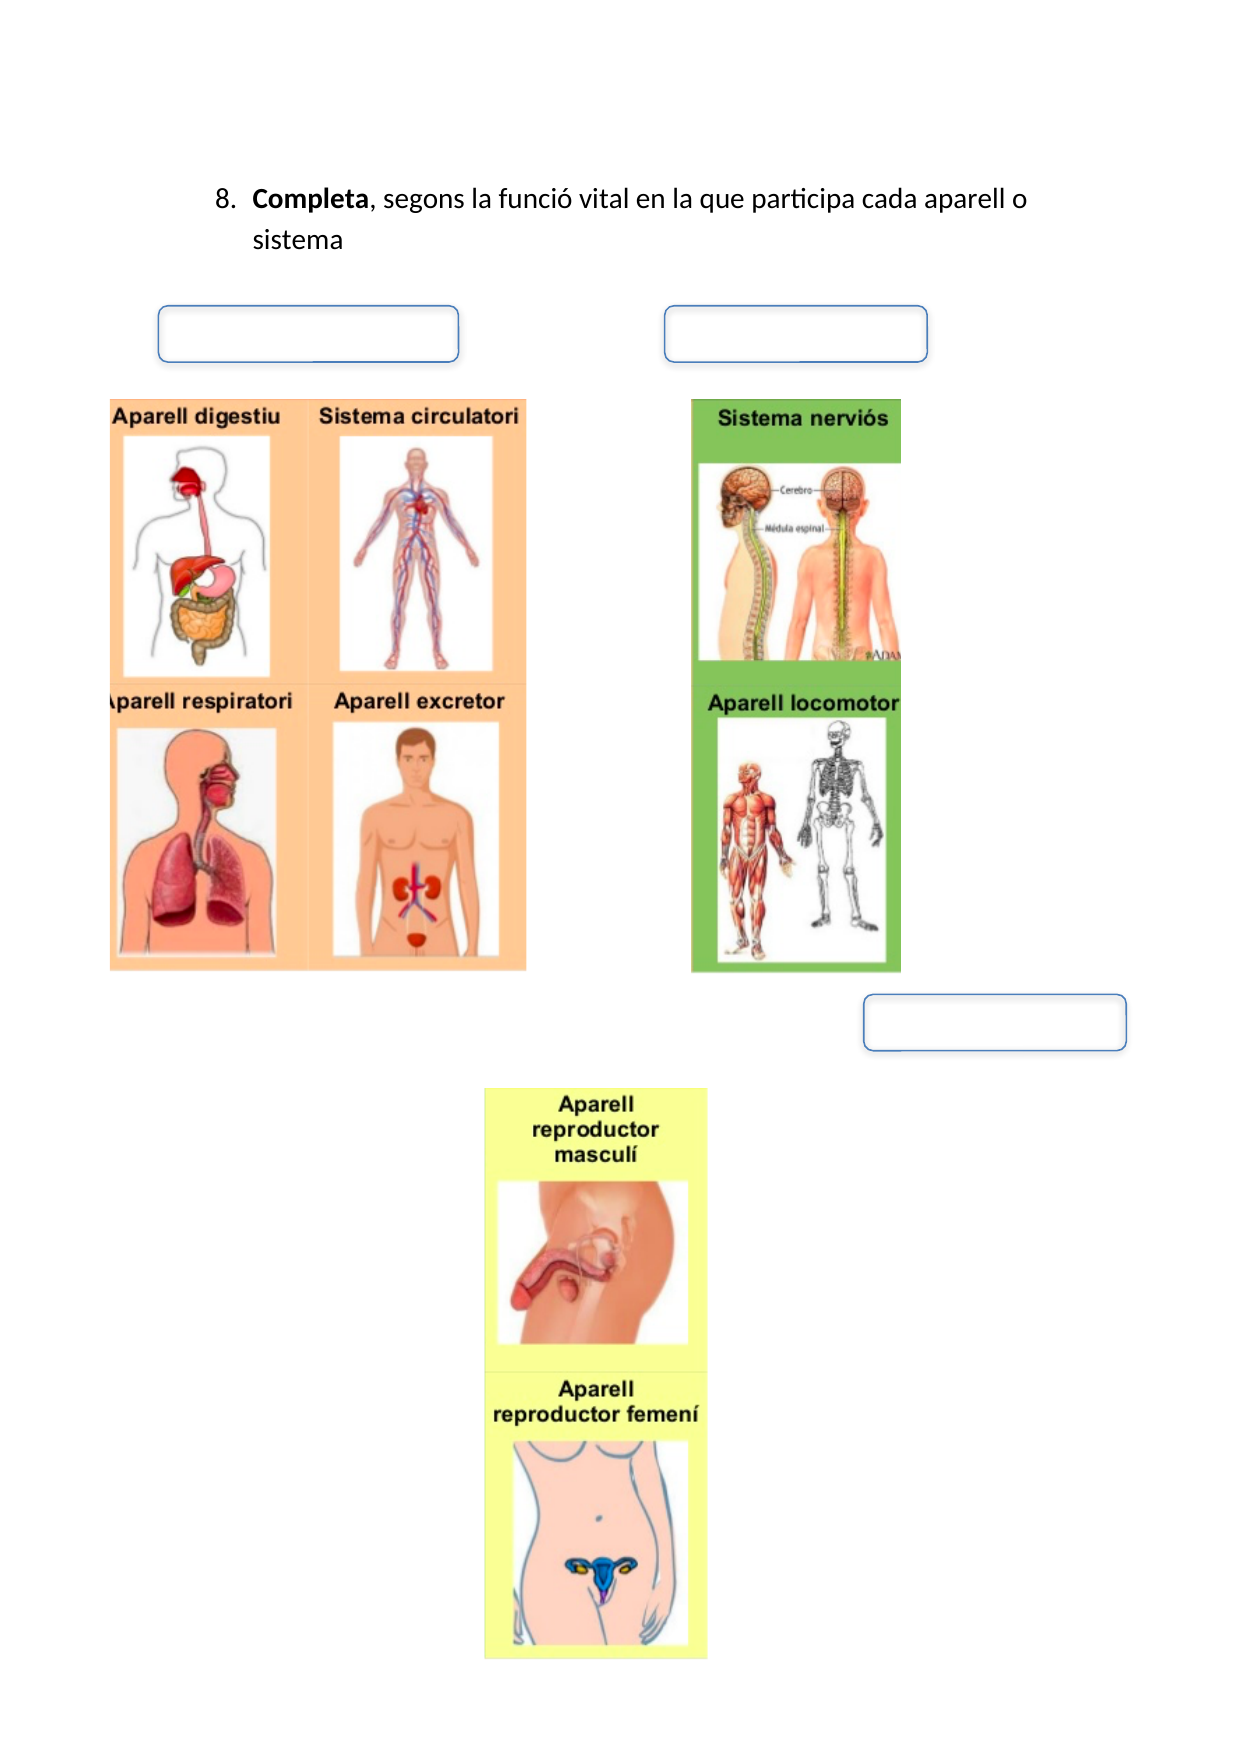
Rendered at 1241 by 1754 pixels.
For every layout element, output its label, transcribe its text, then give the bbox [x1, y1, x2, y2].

picture [691, 399, 901, 976]
list Completa, segons la funció vital en la que participa cada aparell o sistema [215, 180, 1063, 257]
picture [109, 399, 527, 974]
picture [484, 1088, 712, 1662]
